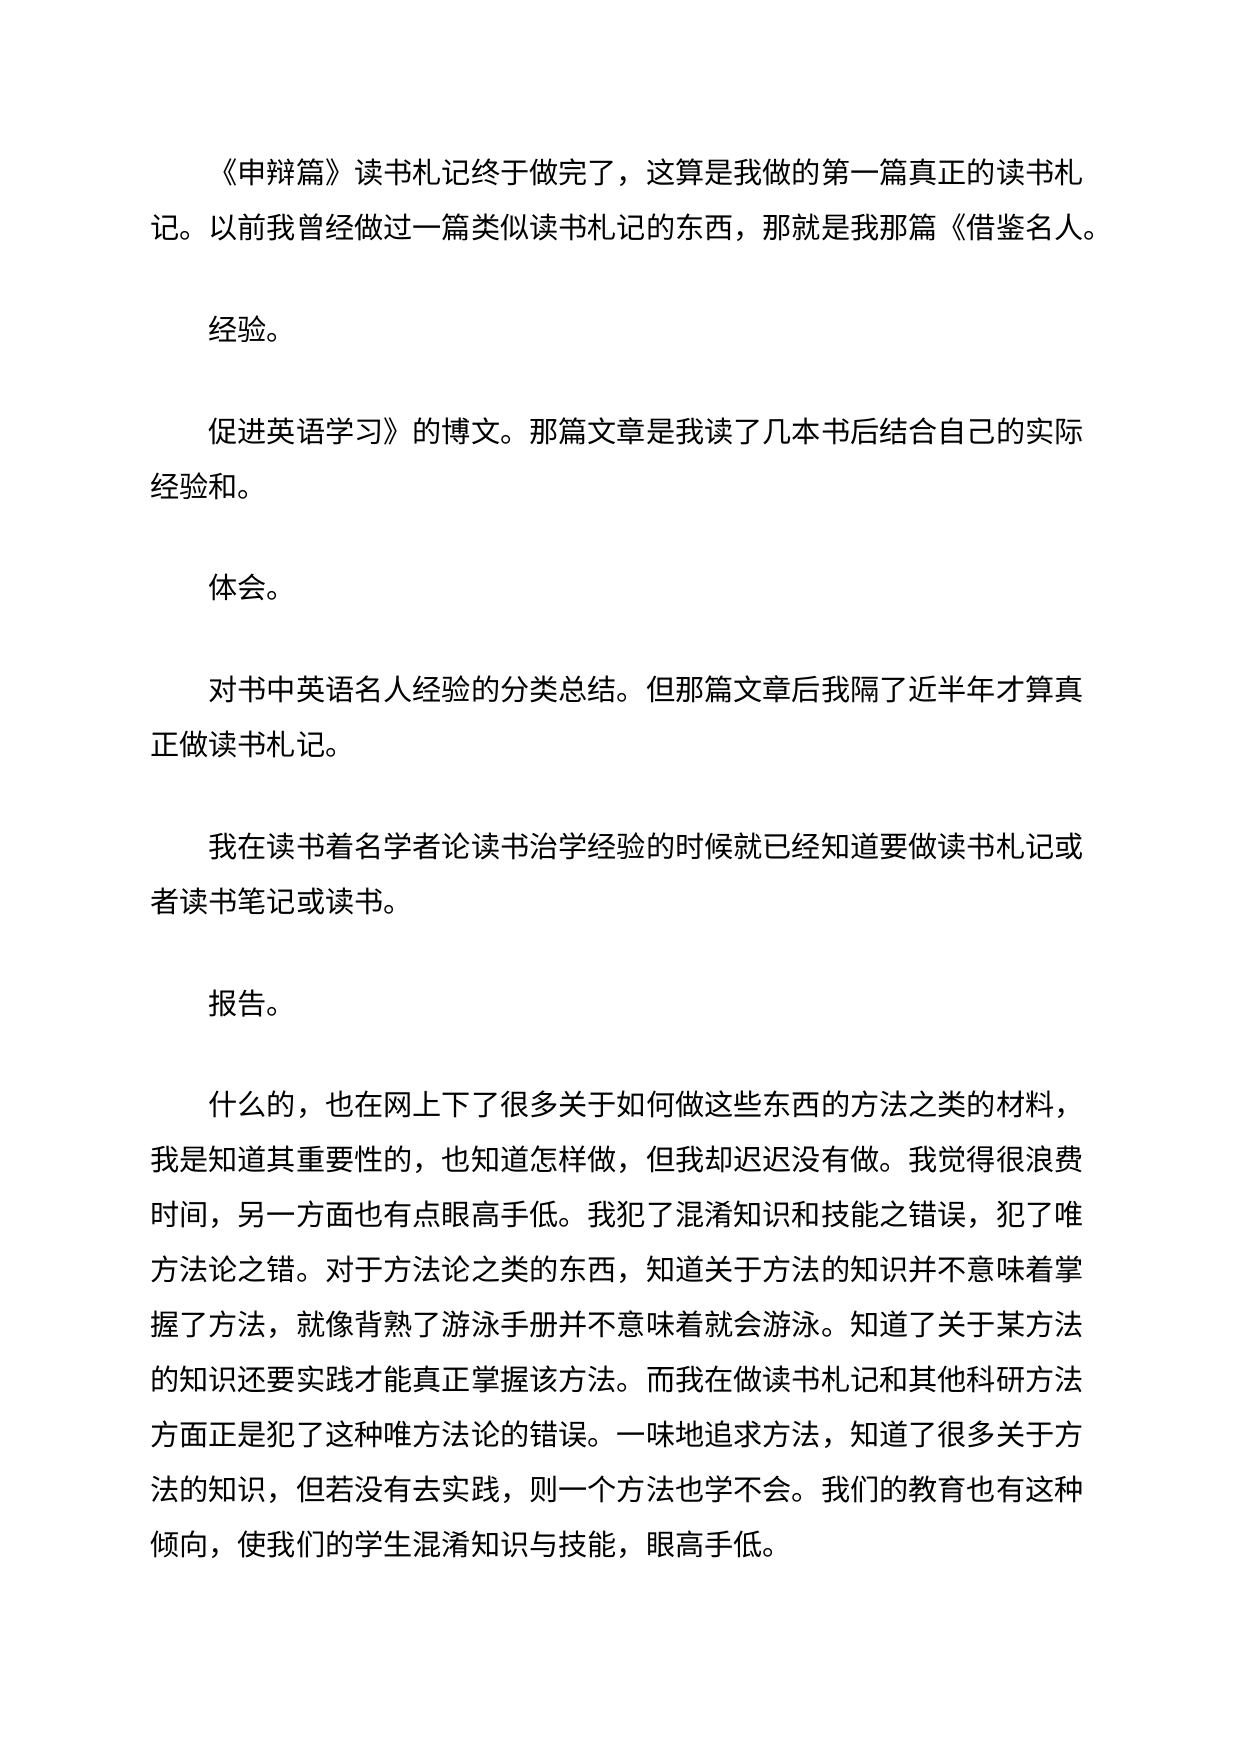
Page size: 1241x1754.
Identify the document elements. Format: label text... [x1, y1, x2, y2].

text 促进英语学习》的博文。那篇文章是我读了几本书后结合自己的实际经验和。 [150, 408, 1090, 506]
text 对书中英语名人经验的分类总结。但那篇文章后我隔了近半年才算真正做读书札记。 [150, 667, 1090, 764]
text 经验。 [150, 307, 1090, 349]
text 《申辩篇》读书札记终于做完了，这算是我做的第一篇真正的读书札记。以前我曾经做过一篇类似读书札记的东西，那就是我那篇《借鉴名人。 [150, 150, 1090, 247]
text 什么的，也在网上下了很多关于如何做这些东西的方法之类的材料，我是知道其重要性的，也知道怎样做，但我却迟迟没有做。我觉得很浪费时间，另一方面也有点眼高手低。我犯了混淆知识和技能之错误，犯了唯方法论之错。对于方法论之类的东西，知道关于方法的知识并不意味着掌握了方法，就像背熟了游泳手册并不意味着就会游泳。知道了关于某方法的知识还要实践才能真正掌握该方法。而我在做读书札记和其他科研方法方面正是犯了这种唯方法论的错误。一味地追求方法，知道了很多关于方法的知识，但若没有去实践，则一个方法也学不会。我们的教育也有这种倾向，使我们的学生混淆知识与技能，眼高手低。 [150, 1082, 1090, 1563]
text 我在读书着名学者论读书治学经验的时候就已经知道要做读书札记或者读书笔记或读书。 [150, 823, 1090, 921]
text 体会。 [150, 565, 1090, 607]
text 报告。 [150, 980, 1090, 1022]
